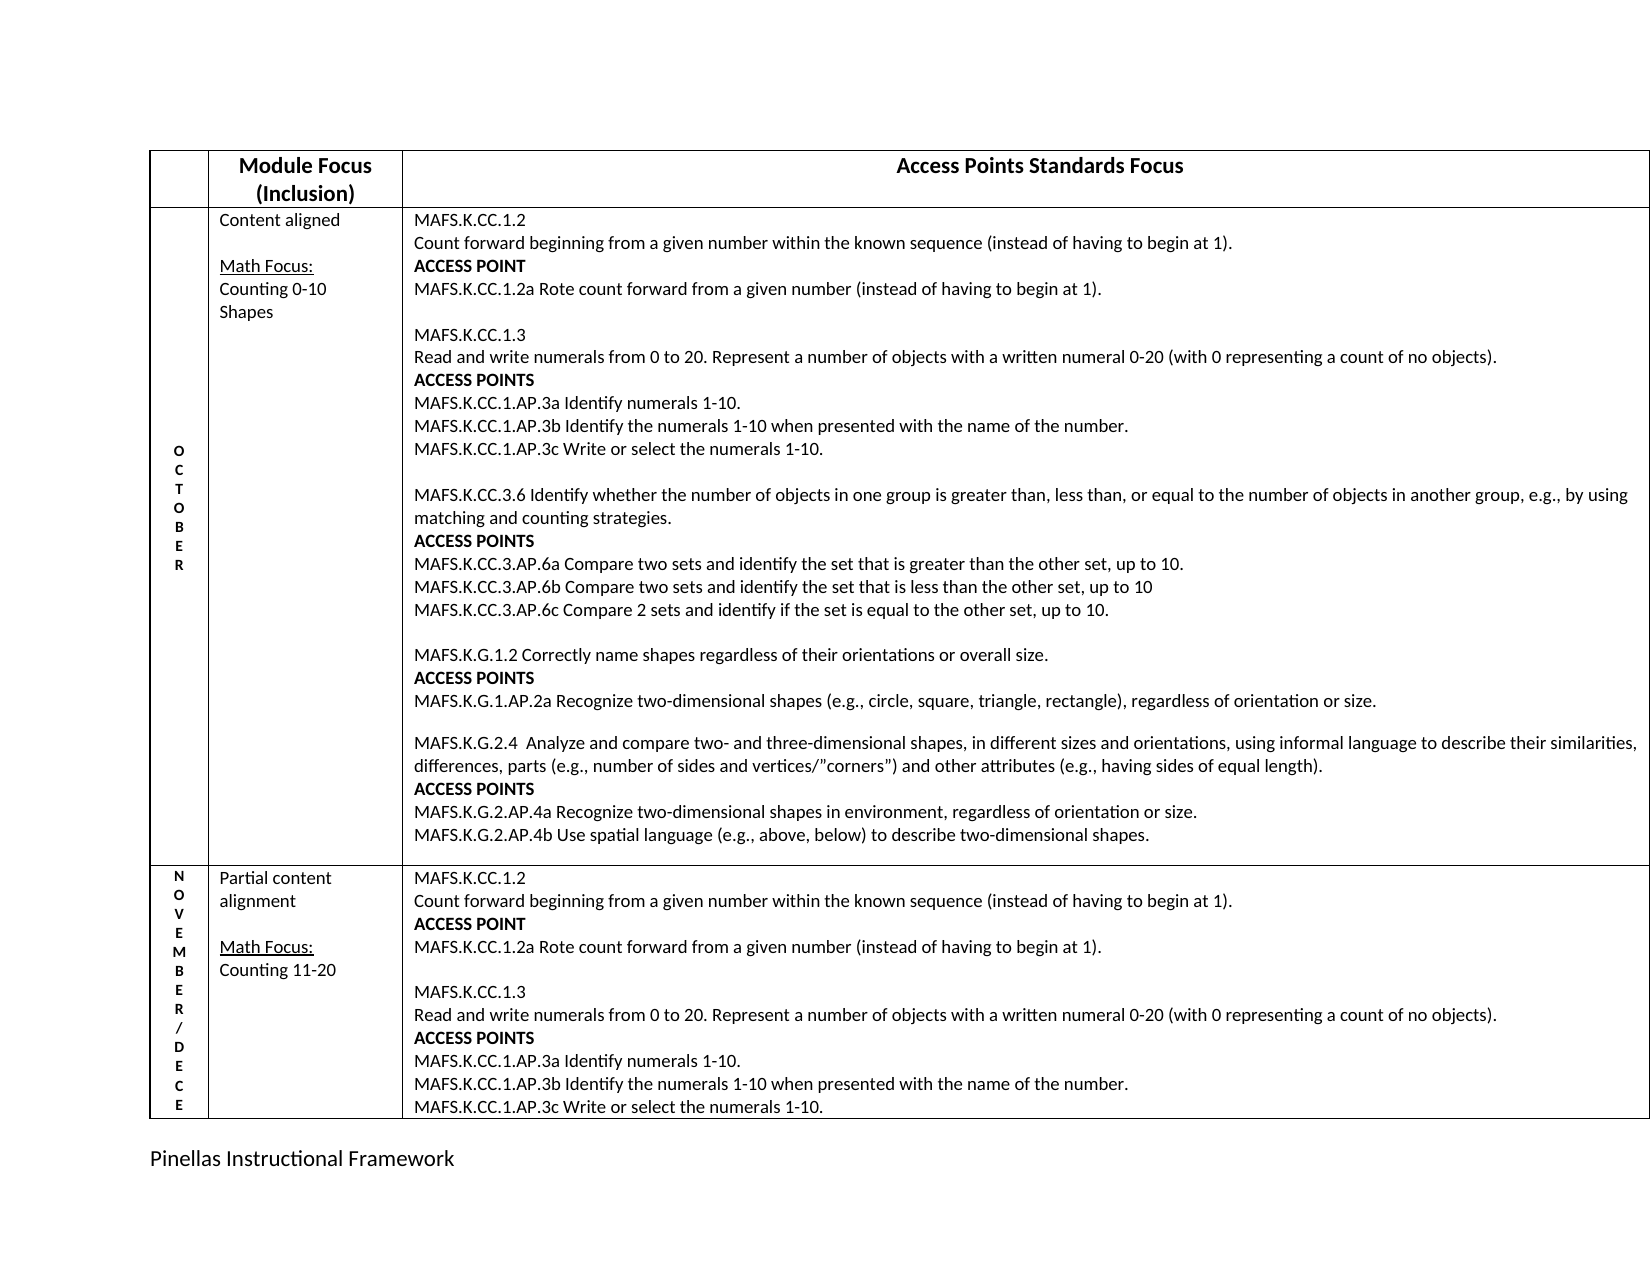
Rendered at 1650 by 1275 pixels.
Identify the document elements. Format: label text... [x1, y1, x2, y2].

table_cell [403, 866, 1649, 1118]
table_cell N O V E M B E R / D E C E M B E R [151, 866, 208, 1118]
table_cell MAFS.K.CC.1.2 Count forward beginning from a given number within the known sequence (instead of having to begin at 1). ACCESS POINT MAFS.K.CC.1.2a Rote count forward from a given number (instead of having to begin at 1). MAFS.K.CC.1.3 Read and write numerals from 0 to 20. Represent a number of objects with a written numeral 0-20 (with 0 representing a count of no objects). ACCESS POINTS MAFS.K.CC.1.AP.3a Identify numerals 1-10. MAFS.K.CC.1.AP.3b Identify the numerals 1-10 when presented with the name of the number. MAFS.K.CC.1.AP.3c Write or select the numerals 1-10. MAFS.K.CC.3.6 Identify whether the number of objects in one group is greater than, less than, or equal to the number of objects in another group, e.g., by using matching and counting strategies. ACCESS POINTS MAFS.K.CC.3.AP.6a Compare two sets and identify the set that is greater than the other set, up to 10. MAFS.K.CC.3.AP.6b Compare two sets and identify the set that is less than the other set, up to 10 MAFS.K.CC.3.AP.6c Compare 2 sets and identify if the set is equal to the other set, up to 10. MAFS.K.G.1.2 Correctly name shapes regardless of their orientations or overall size. ACCESS POINTS MAFS.K.G.1.AP.2a Recognize two-dimensional shapes (e.g., circle, square, triangle, rectangle), regardless of orientation or size. MAFS.K.G.2.4 Analyze and compare two- and three-dimensional shapes, in different sizes and orientations, using informal language to describe their similarities, differences, parts (e.g., number of sides and vertices/”corners”) and other attributes (e.g., having sides of equal length). ACCESS POINTS MAFS.K.G.2.AP.4a Recognize two-dimensional shapes in environment, regardless of orientation or size. MAFS.K.G.2.AP.4b Use spatial language (e.g., above, below) to describe two-dimensional shapes. [403, 208, 1649, 865]
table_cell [209, 866, 402, 1118]
table_header [151, 151, 208, 207]
table_header Access Points Standards Focus [403, 151, 1649, 207]
table_cell Content aligned Math Focus: Counting 0-10 Shapes [209, 208, 402, 865]
table_header Module Focus (Inclusion) [209, 151, 402, 207]
table_cell O C T O B E R [151, 208, 208, 865]
